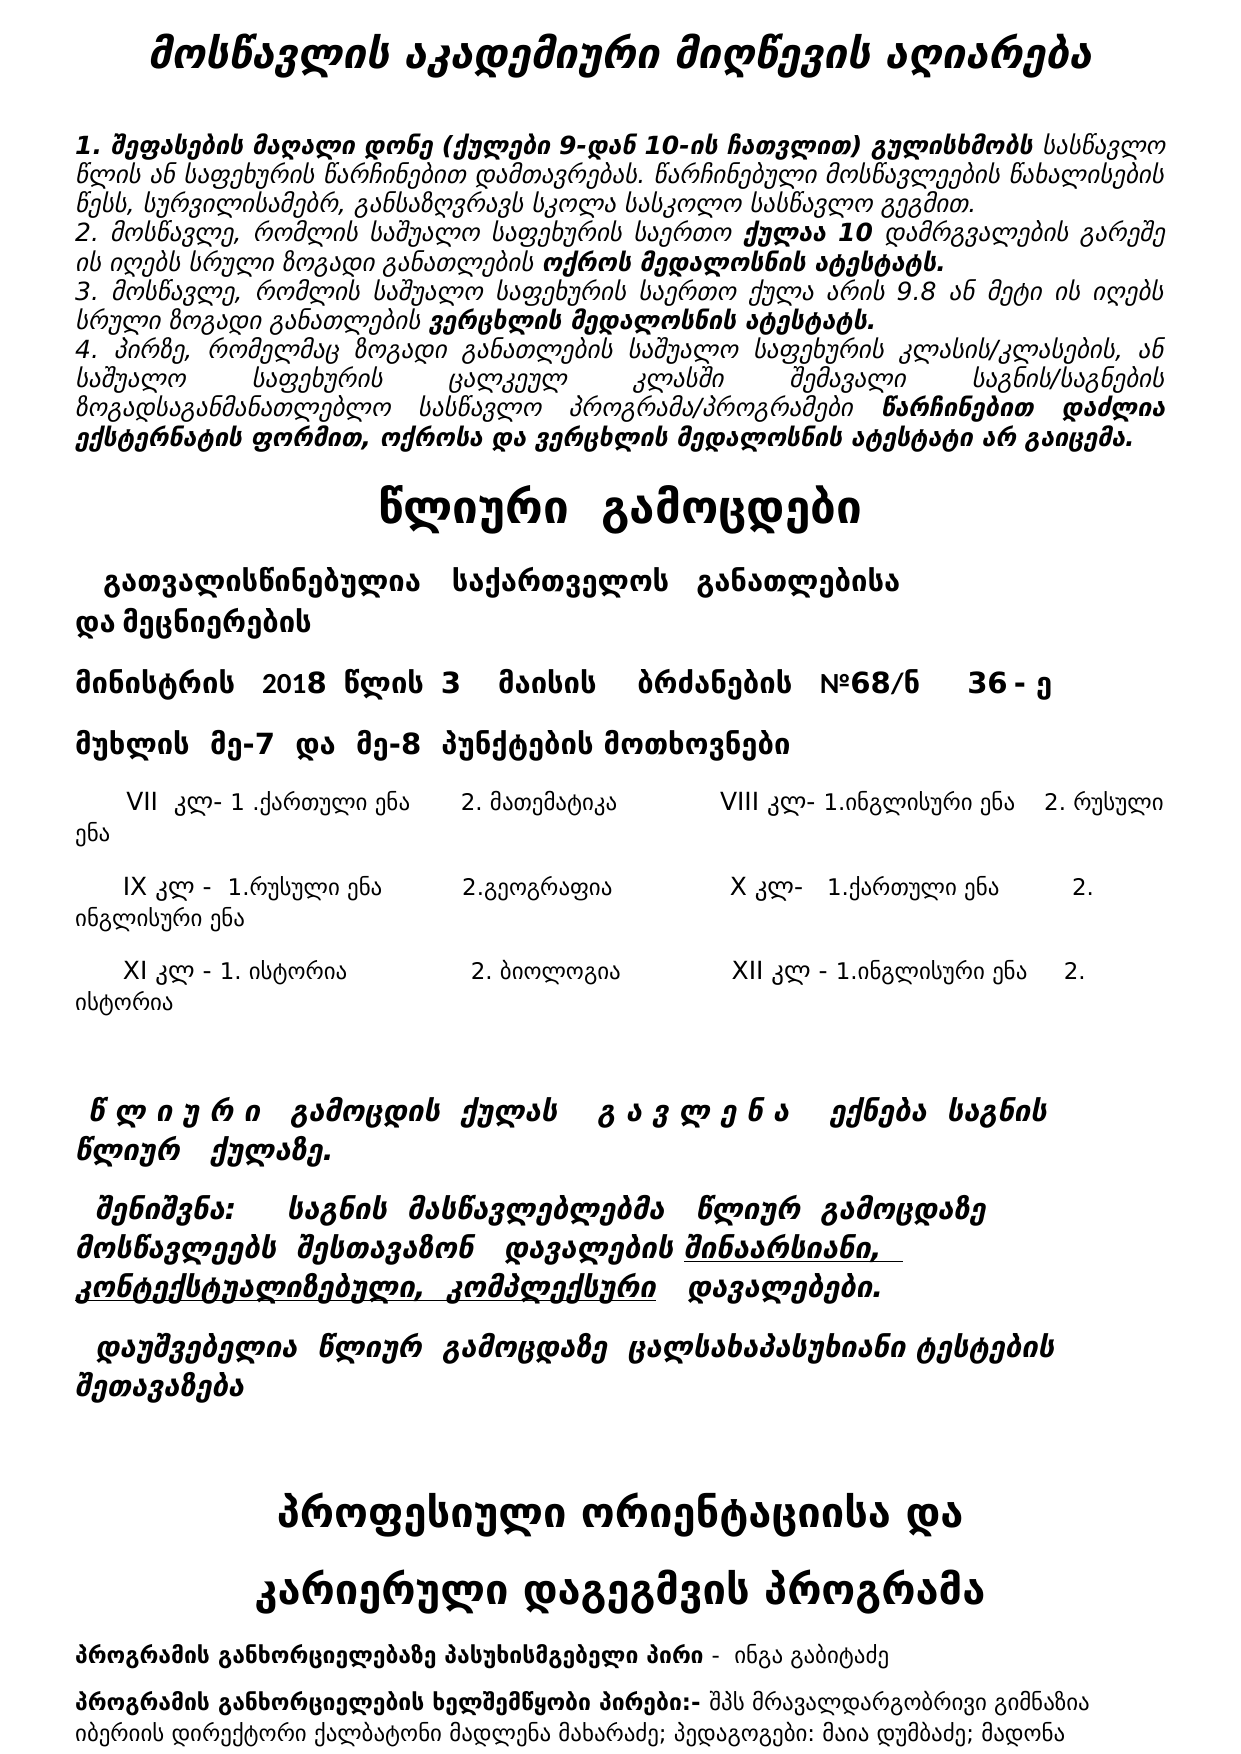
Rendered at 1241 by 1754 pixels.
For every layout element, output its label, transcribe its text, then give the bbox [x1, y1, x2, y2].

text 2. მოსწავლე, რომლის საშუალო საფეხურის საერთო ქულაა 10 დამრგვალების გარეშე ის იღებს სრული ზოგადი განათლების ოქროს მედალოსნის ატესტატს. [75, 219, 1165, 277]
text შენიშვნა: საგნის მასწავლებლებმა წლიურ გამოცდაზე მოსწავლეებს შესთავაზონ დავალების შინაარსიანი, კონტექსტუალიზებული, კომპლექსური დავალებები. [75, 1193, 1165, 1304]
text XI კლ - 1. ისტორია 2. ბიოლოგია XII კლ - 1.ინგლისური ენა 2. ისტორია [75, 956, 1165, 1016]
text მინისტრის 2018 წლის 3 მაისის ბრძანების №68/ნ 36 - ე [75, 666, 1165, 701]
text დაუშვებელია წლიურ გამოცდაზე ცალსახაპასუხიანი ტესტების შეთავაზება [75, 1330, 1165, 1403]
text 1. შეფასების მაღალი დონე (ქულები 9-დან 10-ის ჩათვლით) გულისხმობს სასწავლო წლის ან საფეხურის წარჩინებით დამთავრებას. წარჩინებული მოსწავლეების წახალისების წესს, სურვილისამებრ, განსაზღვრავს სკოლა სასკოლო სასწავლო გეგმით. [75, 131, 1165, 219]
text 3. მოსწავლე, რომლის საშუალო საფეხურის საერთო ქულა არის 9.8 ან მეტი ის იღებს სრული ზოგადი განათლების ვერცხლის მედალოსნის ატესტატს. [75, 277, 1165, 335]
text პროფესიული ორიენტაციისა და [75, 1489, 1165, 1537]
text 4. პირზე, რომელმაც ზოგადი განათლების საშუალო საფეხურის კლასის/კლასების, ან საშუალო საფეხურის ცალკეულ კლასში შემავალი საგნის/საგნების ზოგადსაგანმანათლებლო სასწავლო პროგრამა/პროგრამები წარჩინებით დაძლია ექსტერნატის ფორმით, ოქროსა და ვერცხლის მედალოსნის ატესტატი არ გაიცემა. [75, 335, 1165, 452]
text მოსწავლის აკადემიური მიღწევის აღიარება [75, 29, 1165, 78]
text გათვალისწინებულია საქართველოს განათლებისა და მეცნიერების [75, 563, 1165, 639]
text VII კლ- 1 .ქართული ენა 2. მათემატიკა VIII კლ- 1.ინგლისური ენა 2. რუსული ენა [75, 787, 1165, 847]
text IX კლ - 1.რუსული ენა 2.გეოგრაფია X კლ- 1.ქართული ენა 2. ინგლისური ენა [75, 872, 1165, 932]
text პროგრამის განხორციელებაზე პასუხისმგებელი პირი - ინგა გაბიტაძე [75, 1642, 1165, 1669]
text წლიური გამოცდები [75, 481, 1165, 534]
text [75, 1689, 1165, 1747]
text წ ლ ი უ რ ი გამოცდის ქულას გ ა ვ ლ ე ნ ა ექნება საგნის წლიურ ქულაზე. [75, 1094, 1165, 1167]
text მუხლის მე-7 და მე-8 პუნქტების მოთხოვნები [75, 727, 1165, 761]
text კარიერული დაგეგმვის პროგრამა [75, 1566, 1165, 1614]
